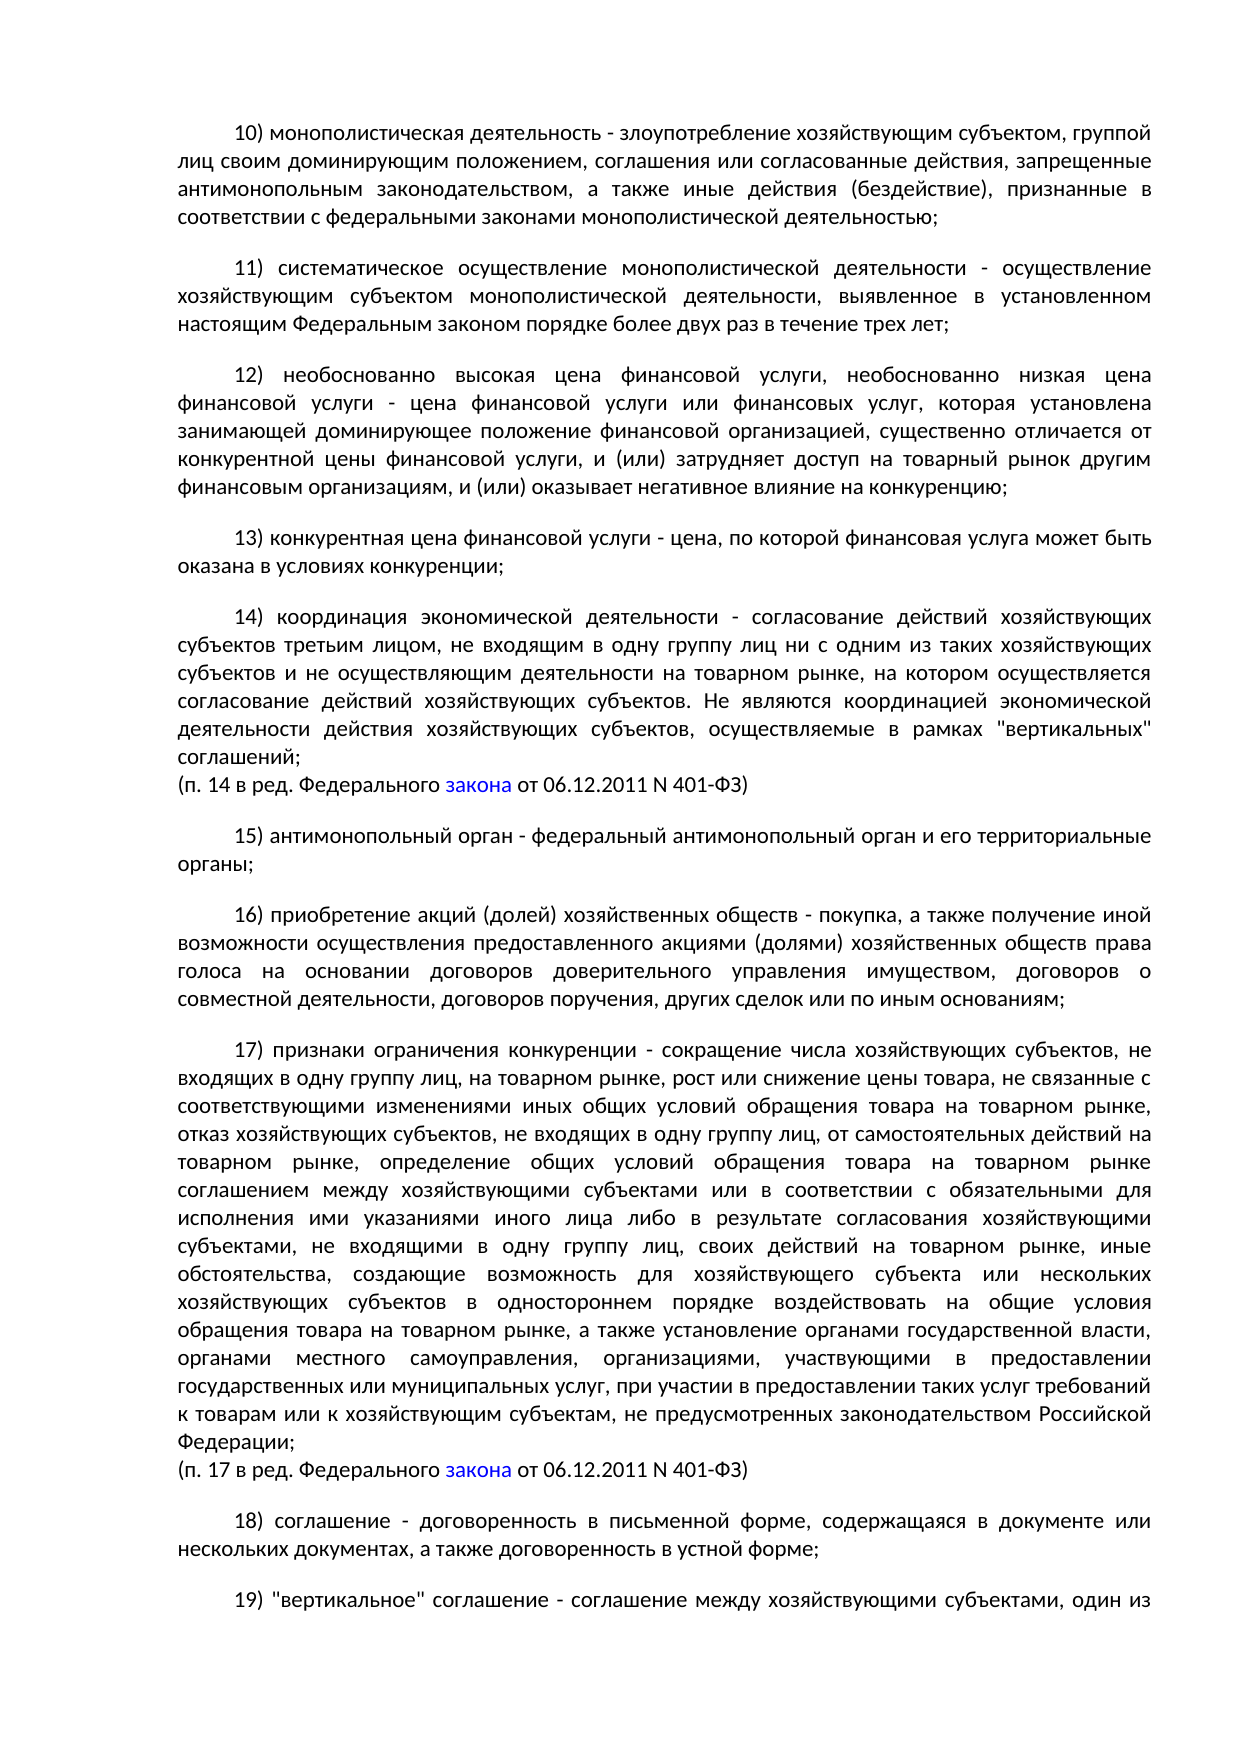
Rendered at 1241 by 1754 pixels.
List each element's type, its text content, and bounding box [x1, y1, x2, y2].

text 12) необоснованно высокая цена финансовой услуги, необоснованно низкая цена финансовой услуги - цена финансовой услуги или финансовых услуг, которая установлена занимающей доминирующее положение финансовой организацией, существенно отличается от конкурентной цены финансовой услуги, и (или) затрудняет доступ на товарный рынок другим финансовым организациям, и (или) оказывает негативное влияние на конкуренцию; [177, 360, 1152, 500]
text 15) антимонопольный орган - федеральный антимонопольный орган и его территориальные органы; [177, 821, 1152, 877]
text 18) соглашение - договоренность в письменной форме, содержащаяся в документе или нескольких документах, а также договоренность в устной форме; [177, 1506, 1152, 1562]
text 11) систематическое осуществление монополистической деятельности - осуществление хозяйствующим субъектом монополистической деятельности, выявленное в установленном настоящим Федеральным законом порядке более двух раз в течение трех лет; [177, 253, 1152, 337]
text (п. 17 в ред. Федерального закона от 06.12.2011 N 401-ФЗ) [177, 1455, 1152, 1483]
text (п. 14 в ред. Федерального закона от 06.12.2011 N 401-ФЗ) [177, 770, 1152, 798]
text 16) приобретение акций (долей) хозяйственных обществ - покупка, а также получение иной возможности осуществления предоставленного акциями (долями) хозяйственных обществ права голоса на основании договоров доверительного управления имуществом, договоров о совместной деятельности, договоров поручения, других сделок или по иным основаниям; [177, 900, 1152, 1012]
text 13) конкурентная цена финансовой услуги - цена, по которой финансовая услуга может быть оказана в условиях конкуренции; [177, 523, 1152, 579]
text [177, 1585, 1152, 1613]
text 17) признаки ограничения конкуренции - сокращение числа хозяйствующих субъектов, не входящих в одну группу лиц, на товарном рынке, рост или снижение цены товара, не связанные с соответствующими изменениями иных общих условий обращения товара на товарном рынке, отказ хозяйствующих субъектов, не входящих в одну группу лиц, от самостоятельных действий на товарном рынке, определение общих условий обращения товара на товарном рынке соглашением между хозяйствующими субъектами или в соответствии с обязательными для исполнения ими указаниями иного лица либо в результате согласования хозяйствующими субъектами, не входящими в одну группу лиц, своих действий на товарном рынке, иные обстоятельства, создающие возможность для хозяйствующего субъекта или нескольких хозяйствующих субъектов в одностороннем порядке воздействовать на общие условия обращения товара на товарном рынке, а также установление органами государственной власти, органами местного самоуправления, организациями, участвующими в предоставлении государственных или муниципальных услуг, при участии в предоставлении таких услуг требований к товарам или к хозяйствующим субъектам, не предусмотренных законодательством Российской Федерации; [177, 1035, 1152, 1455]
text 14) координация экономической деятельности - согласование действий хозяйствующих субъектов третьим лицом, не входящим в одну группу лиц ни с одним из таких хозяйствующих субъектов и не осуществляющим деятельности на товарном рынке, на котором осуществляется согласование действий хозяйствующих субъектов. Не являются координацией экономической деятельности действия хозяйствующих субъектов, осуществляемые в рамках "вертикальных" соглашений; [177, 602, 1152, 770]
text 10) монополистическая деятельность - злоупотребление хозяйствующим субъектом, группой лиц своим доминирующим положением, соглашения или согласованные действия, запрещенные антимонопольным законодательством, а также иные действия (бездействие), признанные в соответствии с федеральными законами монополистической деятельностью; [177, 118, 1152, 230]
